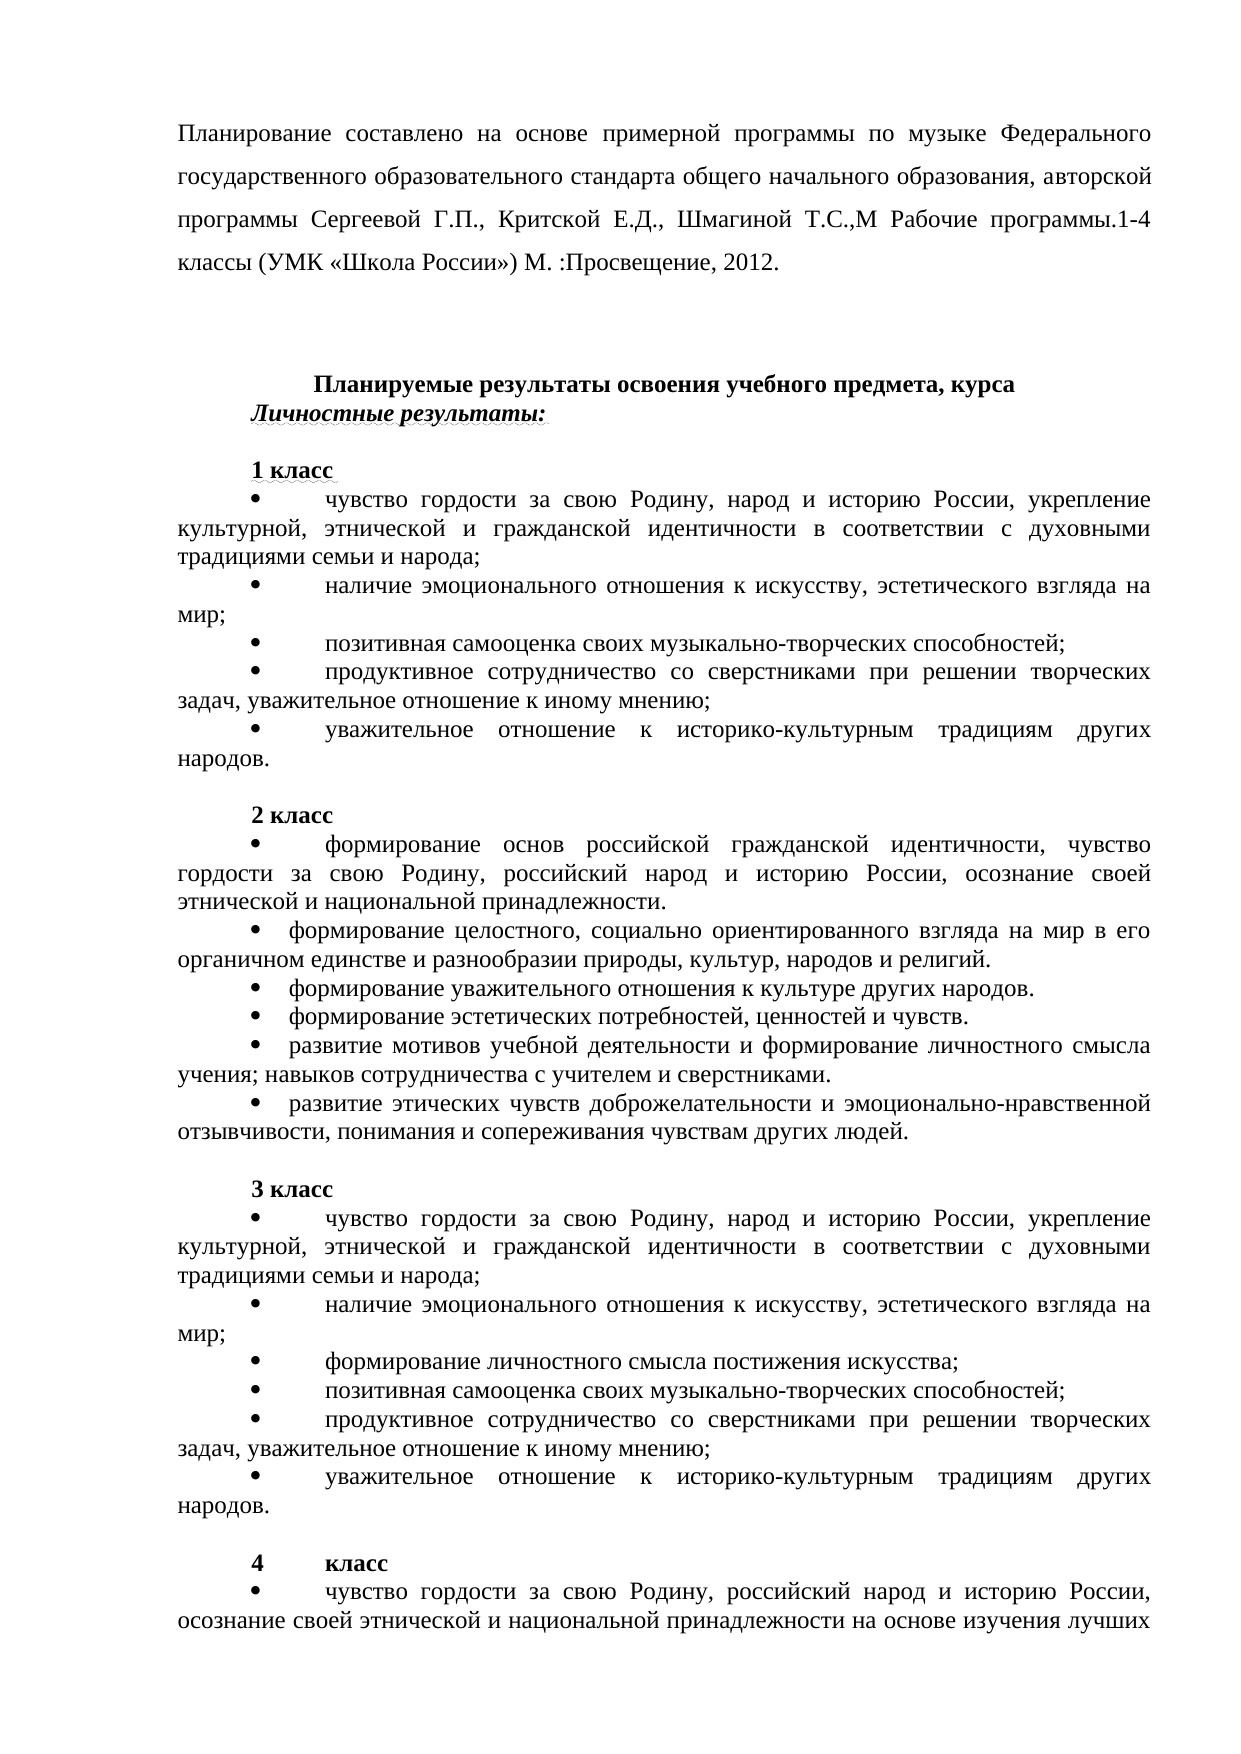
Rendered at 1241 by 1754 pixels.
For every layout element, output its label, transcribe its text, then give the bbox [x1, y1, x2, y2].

list продуктивное сотрудничество со сверстниками при решении творческих задач, уважительное отношение к иному мнению; [177, 1404, 1152, 1461]
list наличие эмоционального отношения к искусству, эстетического взгляда на мир; [177, 1289, 1152, 1346]
list формирование личностного смысла постижения искусства; [177, 1346, 1152, 1375]
list формирование основ российской гражданской идентичности, чувство гордости за свою Родину, российский народ и историю России, осознание своей этнической и национальной принадлежности. [177, 829, 1152, 915]
list развитие этических чувств доброжелательности и эмоционально-нравственной отзывчивости, понимания и сопереживания чувствам других людей. [177, 1088, 1152, 1145]
list чувство гордости за свою Родину, народ и историю России, укрепление культурной, этнической и гражданской идентичности в соответствии с духовными традициями семьи и народа; [177, 484, 1152, 570]
text Планируемые результаты освоения учебного предмета, курса [177, 369, 1152, 398]
list Личностные результаты: [177, 398, 1155, 426]
list класс [177, 1548, 1152, 1576]
list формирование уважительного отношения к культуре других народов. [177, 973, 1152, 1001]
list чувство гордости за свою Родину, народ и историю России, укрепление культурной, этнической и гражданской идентичности в соответствии с духовными традициями семьи и народа; [177, 1203, 1152, 1289]
list позитивная самооценка своих музыкально-творческих способностей; [177, 1375, 1152, 1404]
text Планирование составлено на основе примерной программы по музыке Федерального государственного образовательного стандарта общего начального образования, авторской программы Сергеевой Г.П., Критской Е.Д., Шмагиной Т.С.,М Рабочие программы.1-4 классы (УМК «Школа России») М. :Просвещение, 2012. [177, 118, 1152, 276]
list продуктивное сотрудничество со сверстниками при решении творческих задач, уважительное отношение к иному мнению; [177, 656, 1152, 714]
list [177, 1576, 1152, 1634]
list наличие эмоционального отношения к искусству, эстетического взгляда на мир; [177, 570, 1152, 628]
list позитивная самооценка своих музыкально-творческих способностей; [177, 628, 1152, 656]
list формирование целостного, социально ориентированного взгляда на мир в его органичном единстве и разнообразии природы, культур, народов и религий. [177, 915, 1152, 973]
text 3 класс [177, 1174, 1152, 1203]
list формирование эстетических потребностей, ценностей и чувств. [177, 1001, 1152, 1030]
list уважительное отношение к историко-культурным традициям других народов. [177, 1461, 1152, 1519]
list уважительное отношение к историко-культурным традициям других народов. [177, 714, 1152, 771]
text 2 класс [177, 800, 1152, 829]
list развитие мотивов учебной деятельности и формирование личностного смысла учения; навыков сотрудничества с учителем и сверстниками. [177, 1030, 1152, 1088]
text 1 класс [177, 455, 1155, 484]
